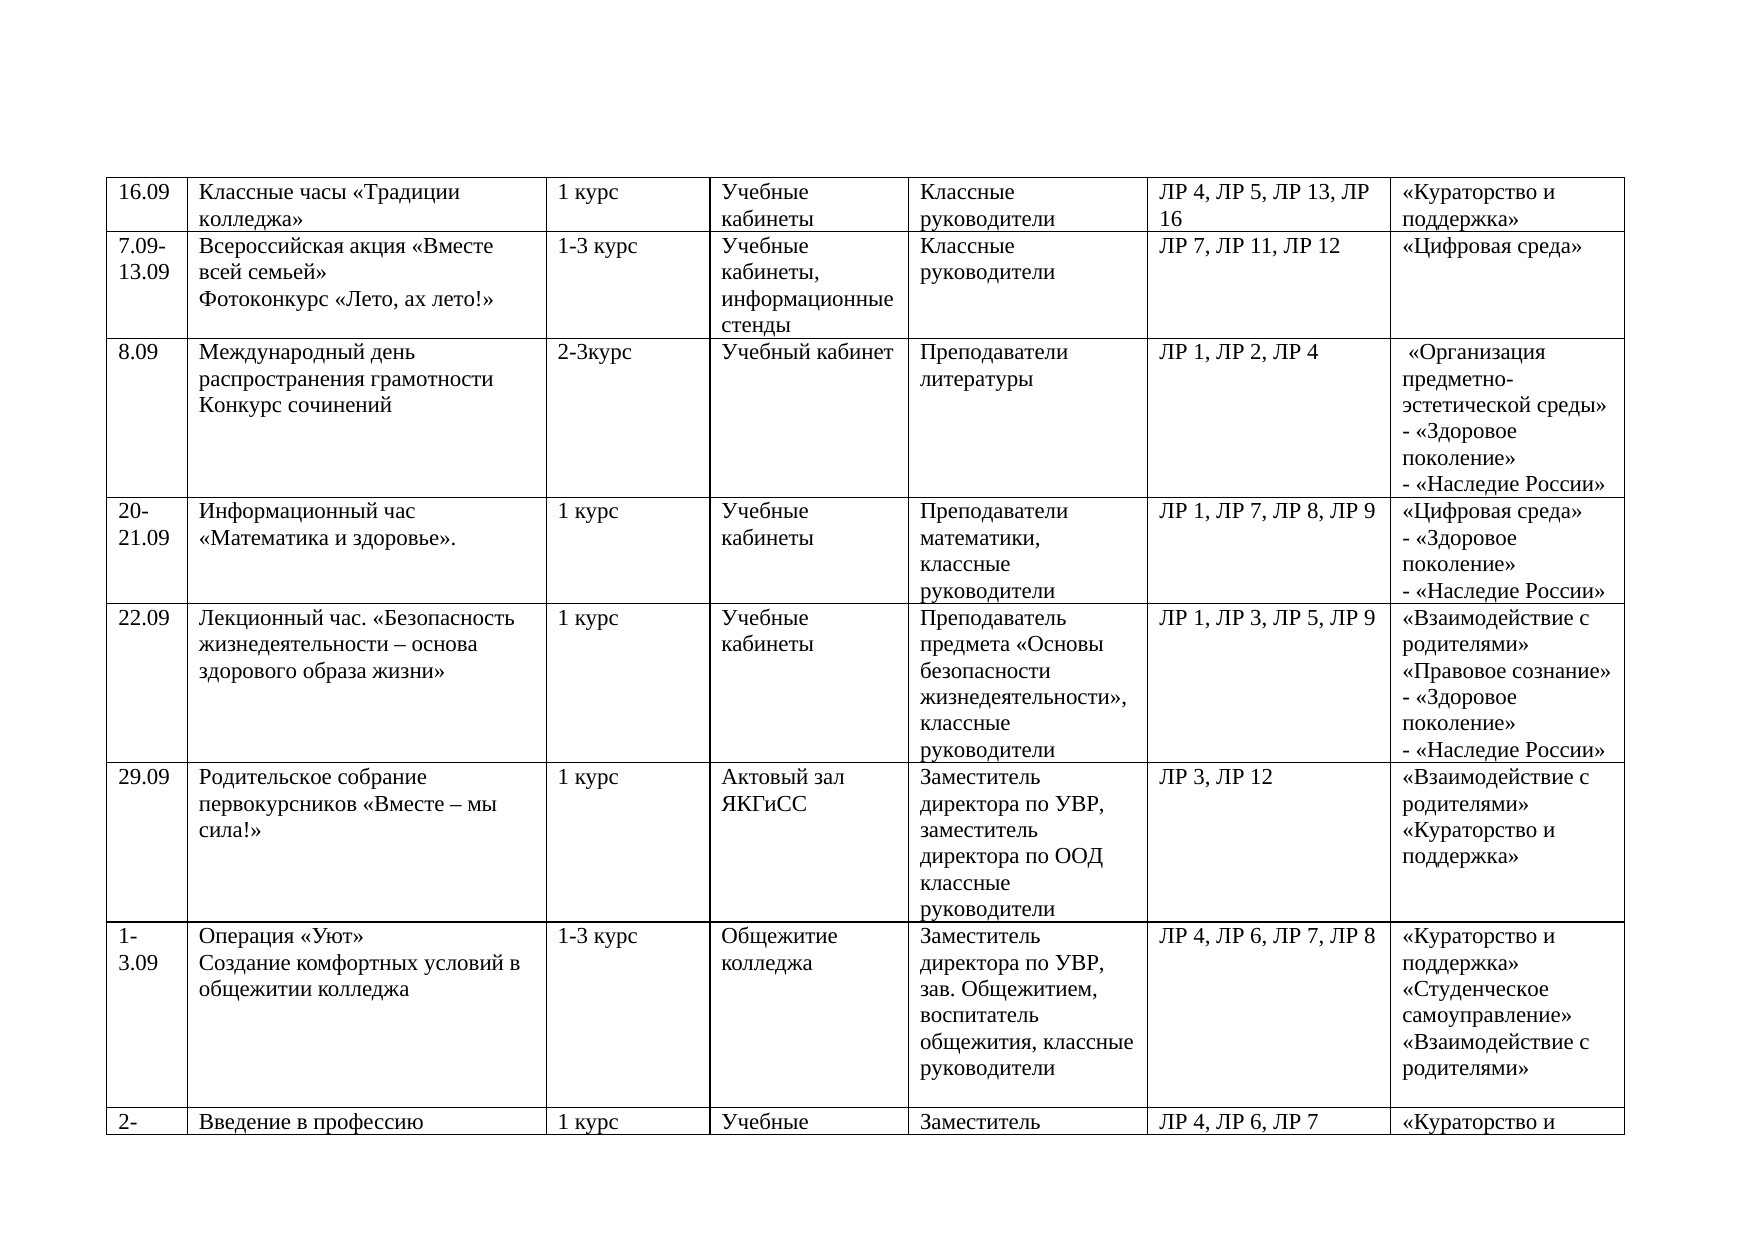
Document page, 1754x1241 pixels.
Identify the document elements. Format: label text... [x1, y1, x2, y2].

table_cell Учебные кабинеты, информационные стенды [711, 232, 908, 337]
table_cell «Цифровая среда» - «Здоровое поколение» - «Наследие России» [1391, 498, 1624, 603]
table_cell 7.09-13.09 [107, 232, 187, 337]
table_cell Заместитель директора по УВР, зав. Общежитием, воспитатель общежития, классные руководители [909, 923, 1147, 1107]
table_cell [909, 1108, 1147, 1134]
table_cell Международный день распространения грамотности Конкурс сочинений [188, 339, 546, 497]
table_cell Учебные кабинеты [711, 498, 908, 603]
table_cell Учебные мастерские [711, 1108, 908, 1134]
table_cell ЛР 7, ЛР 11, ЛР 12 [1148, 232, 1390, 337]
table_cell ЛР 1, ЛР 2, ЛР 4 [1148, 339, 1390, 497]
table_cell 8.09 [107, 339, 187, 497]
table_cell ЛР 4, ЛР 6, ЛР 7, ЛР 8 [1148, 923, 1390, 1107]
table_cell «Кураторство и поддержка» «Студенческое самоуправление» «Взаимодействие с родителями» [1391, 923, 1624, 1107]
table_cell «Цифровая среда» [1391, 232, 1624, 337]
table_cell 1-3.09 [107, 923, 187, 1107]
table_cell Учебные кабинеты [711, 604, 908, 762]
table_cell 1 курс [547, 178, 709, 231]
table_cell ЛР 1, ЛР 7, ЛР 8, ЛР 9 [1148, 498, 1390, 603]
table_cell 1 курс [547, 763, 709, 921]
table_cell Лекционный час. «Безопасность жизнедеятельности – основа здорового образа жизни» [188, 604, 546, 762]
table_cell Информационный час «Математика и здоровье». [188, 498, 546, 603]
table_cell 2-7.09 [107, 1108, 187, 1134]
table_cell Операция «Уют» Создание комфортных условий в общежитии колледжа [188, 923, 546, 1107]
table_cell Родительское собрание первокурсников «Вместе – мы сила!» [188, 763, 546, 921]
table_cell 1-3 курс [547, 232, 709, 337]
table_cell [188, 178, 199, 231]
table_cell 29.09 [107, 763, 187, 921]
table_cell ЛР 4, ЛР 6, ЛР 7 [1148, 1108, 1390, 1134]
table_cell 2-3курс [547, 339, 709, 497]
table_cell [1391, 1108, 1624, 1134]
table_cell 1 курс [547, 498, 709, 603]
table_cell ЛР 3, ЛР 12 [1148, 763, 1390, 921]
table_cell 1 курс [547, 1108, 709, 1134]
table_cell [188, 1108, 546, 1134]
table_cell Классные руководители [909, 178, 1147, 231]
table_cell «Взаимодействие с родителями» «Кураторство и поддержка» [1391, 763, 1624, 921]
table_cell Преподаватели математики, классные руководители [909, 498, 1147, 603]
table_cell 1 курс [547, 604, 709, 762]
table_cell 22.09 [107, 604, 187, 762]
table_cell 1-3 курс [547, 923, 709, 1107]
table_cell 20-21.09 [107, 498, 187, 603]
table_cell Общежитие колледжа [711, 923, 908, 1107]
table_cell «Кураторство и поддержка» [1391, 178, 1624, 231]
table_cell Актовый зал ЯКГиСС [711, 763, 908, 921]
table_cell Всероссийская акция «Вместе всей семьей» Фотоконкурс «Лето, ах лето!» [188, 232, 546, 337]
table_cell Преподаватель предмета «Основы безопасности жизнедеятельности», классные руководители [909, 604, 1147, 762]
table_cell «Организация предметно-эстетической среды» - «Здоровое поколение» - «Наследие России» [1391, 339, 1624, 497]
table_cell 16.09 [107, 178, 187, 231]
table_cell Заместитель директора по УВР, заместитель директора по ООД классные руководители [909, 763, 1147, 921]
table_cell «Взаимодействие с родителями» «Правовое сознание» - «Здоровое поколение» - «Наследие России» [1391, 604, 1624, 762]
table_cell Учебный кабинет [711, 339, 908, 497]
table_cell ЛР 1, ЛР 3, ЛР 5, ЛР 9 [1148, 604, 1390, 762]
table_cell Преподаватели литературы [909, 339, 1147, 497]
table_cell Учебные кабинеты [711, 178, 908, 231]
table_cell ЛР 4, ЛР 5, ЛР 13, ЛР 16 [1148, 178, 1390, 231]
table_cell Классные руководители [909, 232, 1147, 337]
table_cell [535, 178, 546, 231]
